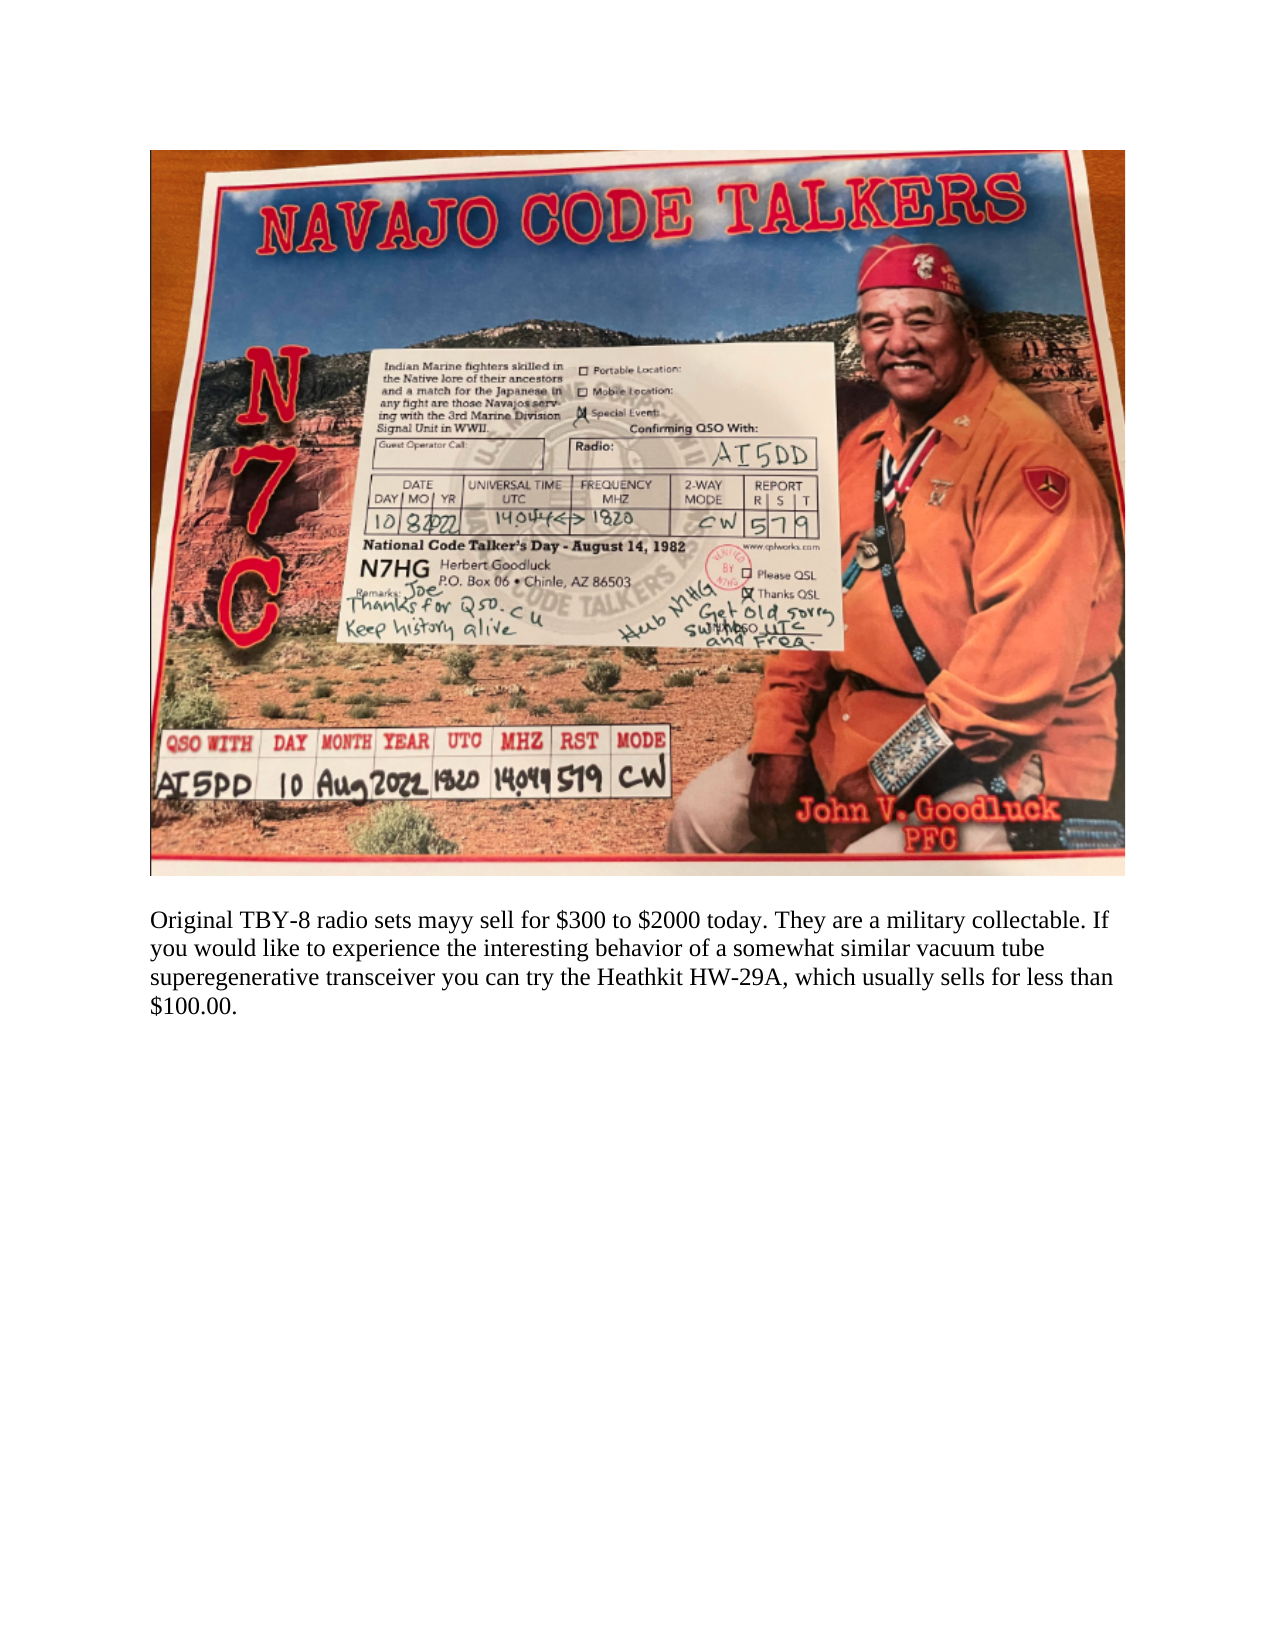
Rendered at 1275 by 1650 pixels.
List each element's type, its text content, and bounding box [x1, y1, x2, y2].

picture [150, 150, 1125, 876]
text Original TBY-8 radio sets mayy sell for $300 to $2000 today. They are a military collectable. If you would like to experience the interesting behavior of a somewhat similar vacuum tube superegenerative transceiver you can try the Heathkit HW-29A, which usually sells for less than $100.00. [150, 905, 1125, 1020]
